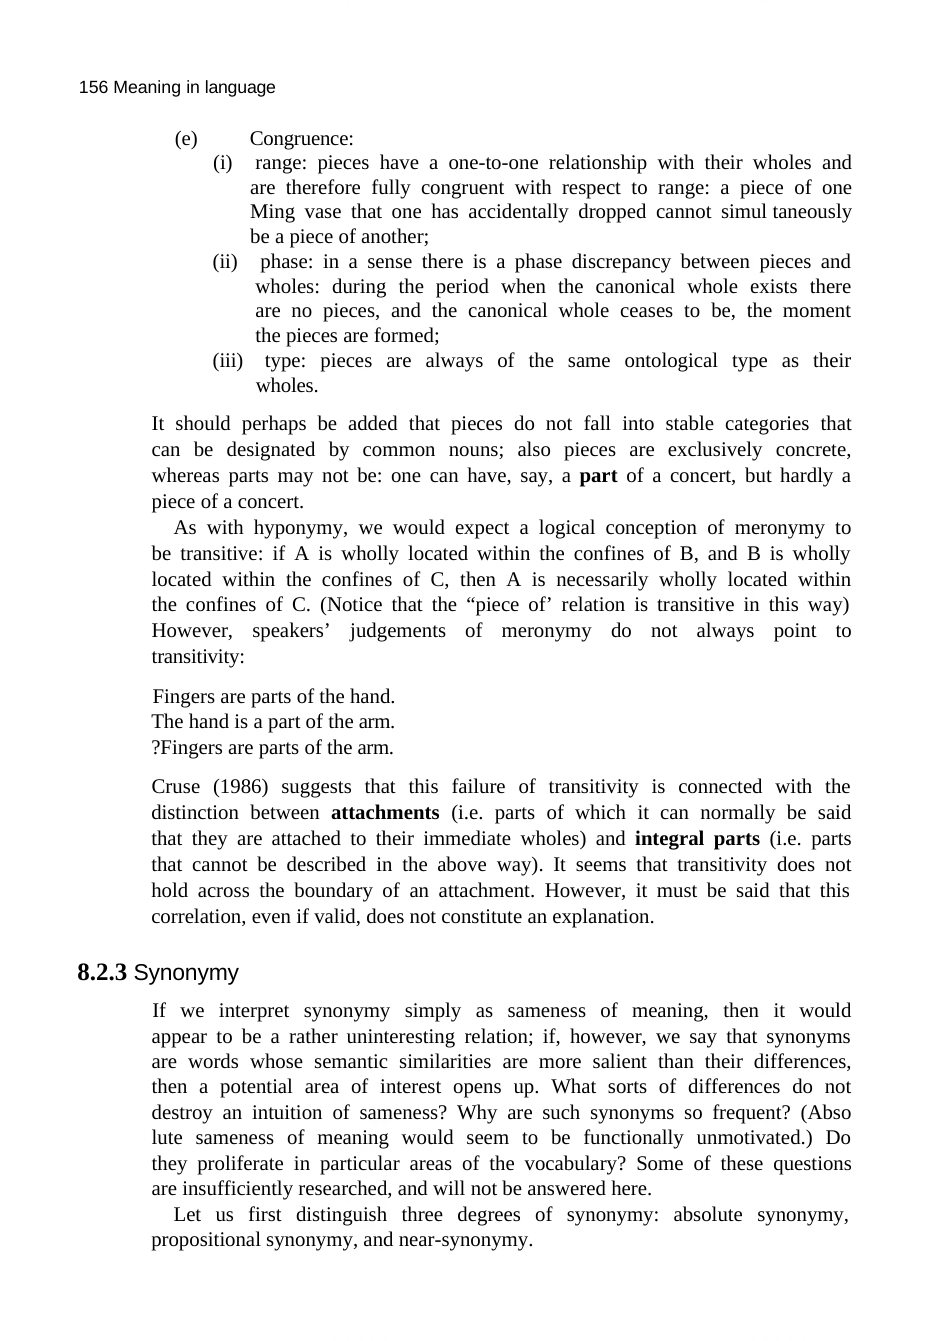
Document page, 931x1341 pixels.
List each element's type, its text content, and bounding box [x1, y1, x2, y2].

text Let us first distinguish three degrees of synonymy: absolute synonymy, propositional synonymy, and near-synonymy. [151, 1201, 850, 1251]
list range: pieces have a one-to-one relationship with their wholes and are therefore fully congruent with respect to range: a piece of one Ming vase that one has accidentally dropped cannot simul­ taneously be a piece of another; [213, 150, 852, 248]
list type: pieces are always of the same ontological type as their wholes. [212, 348, 852, 397]
list phase: in a sense there is a phase discrepancy between pieces and wholes: during the period when the canonical whole exists there are no pieces, and the canonical whole ceases to be, the moment the pieces are formed; [212, 249, 852, 347]
text Cruse (1986) suggests that this failure of transitivity is connected with the distinction between attachments (i.e. parts of which it can normally be said that they are attached to their immediate wholes) and integral parts (i.e. parts that cannot be described in the above way). It seems that transitivity does not hold across the boundary of an attachment. However, it must be said that this correlation, even if valid, does not constitute an explanation. [151, 774, 852, 928]
text Fingers are parts of the hand. The hand is a part of the arm. [151, 683, 401, 733]
text As with hyponymy, we would expect a logical conception of meronymy to be transitive: if A is wholly located within the confines of B, and B is wholly located within the confines of C, then A is necessarily wholly located within the confines of C. (Notice that the “piece of’ relation is transitive in this way) However, speakers’ judgements of meronymy do not always point to transitivity: [151, 514, 852, 668]
text 156 Meaning in language [79, 77, 868, 97]
picture [261, 0, 930, 1341]
text It should perhaps be added that pieces do not fall into stable categories that can be designated by common nouns; also pieces are exclusively concrete, whereas parts may not be: one can have, say, a part of a concert, but hardly a piece of a concert. [151, 411, 852, 513]
text ?Fingers are parts of the arm. [151, 735, 868, 759]
list Congruence: [174, 126, 868, 150]
subtitle Synonymy [77, 957, 868, 986]
text If we interpret synonymy simply as sameness of meaning, then it would appear to be a rather uninteresting relation; if, however, we say that synonyms are words whose semantic similarities are more salient than their differences, then a potential area of interest opens up. What sorts of differences do not destroy an intuition of sameness? Why are such synonyms so frequent? (Abso­ lute sameness of meaning would seem to be functionally unmotivated.) Do they proliferate in particular areas of the vocabulary? Some of these questions are insufficiently researched, and will not be answered here. [151, 998, 852, 1200]
